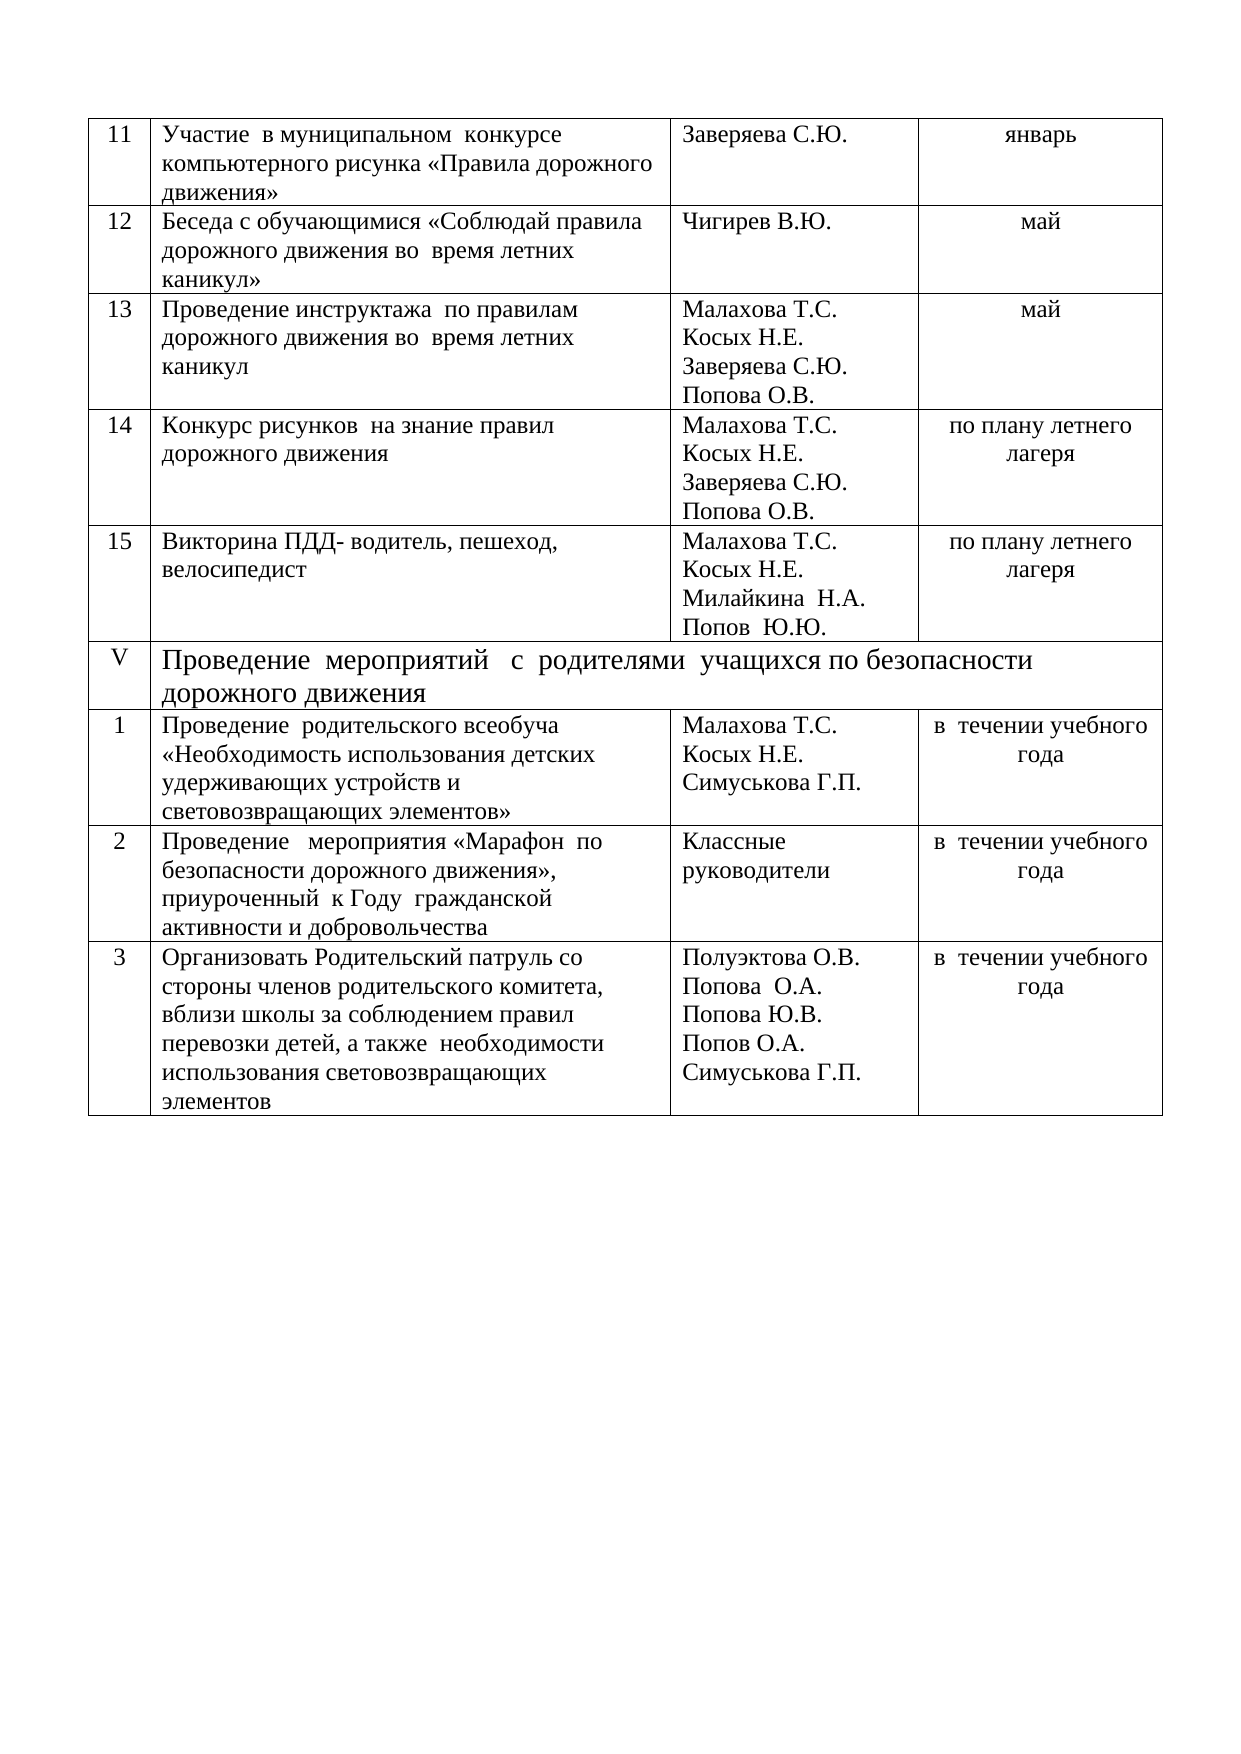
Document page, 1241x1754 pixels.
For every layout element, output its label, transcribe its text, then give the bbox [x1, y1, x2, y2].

table_cell 1 [89, 710, 150, 825]
table_cell в течении учебного года [919, 826, 1162, 941]
table_cell в течении учебного года [919, 710, 1162, 825]
table_cell Малахова Т.С. Косых Н.Е. Милайкина Н.А. Попов Ю.Ю. [671, 526, 918, 641]
table_cell Викторина ПДД- водитель, пешеход, велосипедист [151, 526, 670, 641]
table_cell май [919, 294, 1162, 409]
table_cell 14 [89, 410, 150, 525]
table_cell по плану летнего лагеря [919, 410, 1162, 525]
table_cell Конкурс рисунков на знание правил дорожного движения [151, 410, 670, 525]
table_cell по плану летнего лагеря [919, 526, 1162, 641]
table_cell Проведение родительского всеобуча «Необходимость использования детских удерживающих устройств и световозвращающих элементов» [151, 710, 670, 825]
table_cell май [919, 206, 1162, 293]
table_cell V [89, 642, 150, 709]
table_cell Полуэктова О.В. Попова О.А. Попова Ю.В. Попов О.А. Симуськова Г.П. [671, 942, 918, 1114]
table_cell январь [919, 119, 1162, 205]
table_cell Проведение мероприятия «Марафон по безопасности дорожного движения», приуроченный к Году гражданской активности и добровольчества [151, 826, 670, 941]
table_cell 12 [89, 206, 150, 293]
table_cell Малахова Т.С. Косых Н.Е. Заверяева С.Ю. Попова О.В. [671, 410, 918, 525]
table_cell 3 [89, 942, 150, 1114]
table_cell Чигирев В.Ю. [671, 206, 918, 293]
table_cell Беседа с обучающимися «Соблюдай правила дорожного движения во время летних каникул» [151, 206, 670, 293]
table_cell Классные руководители [671, 826, 918, 941]
table_cell в течении учебного года [919, 942, 1162, 1114]
table_cell Малахова Т.С. Косых Н.Е. Заверяева С.Ю. Попова О.В. [671, 294, 918, 409]
table_cell Малахова Т.С. Косых Н.Е. Симуськова Г.П. [671, 710, 918, 825]
table_cell Участие в муниципальном конкурсе компьютерного рисунка «Правила дорожного движения» [151, 119, 670, 205]
table_cell 13 [89, 294, 150, 409]
table_cell 11 [89, 119, 150, 205]
table_cell Проведение мероприятий с родителями учащихся по безопасности дорожного движения [151, 642, 1162, 709]
table_cell Заверяева С.Ю. [671, 119, 918, 205]
table_cell Организовать Родительский патруль со стороны членов родительского комитета, вблизи школы за соблюдением правил перевозки детей, а также необходимости использования световозвращающих элементов [151, 942, 670, 1114]
table_cell Проведение инструктажа по правилам дорожного движения во время летних каникул [151, 294, 670, 409]
table_cell 15 [89, 526, 150, 641]
table_cell 2 [89, 826, 150, 941]
